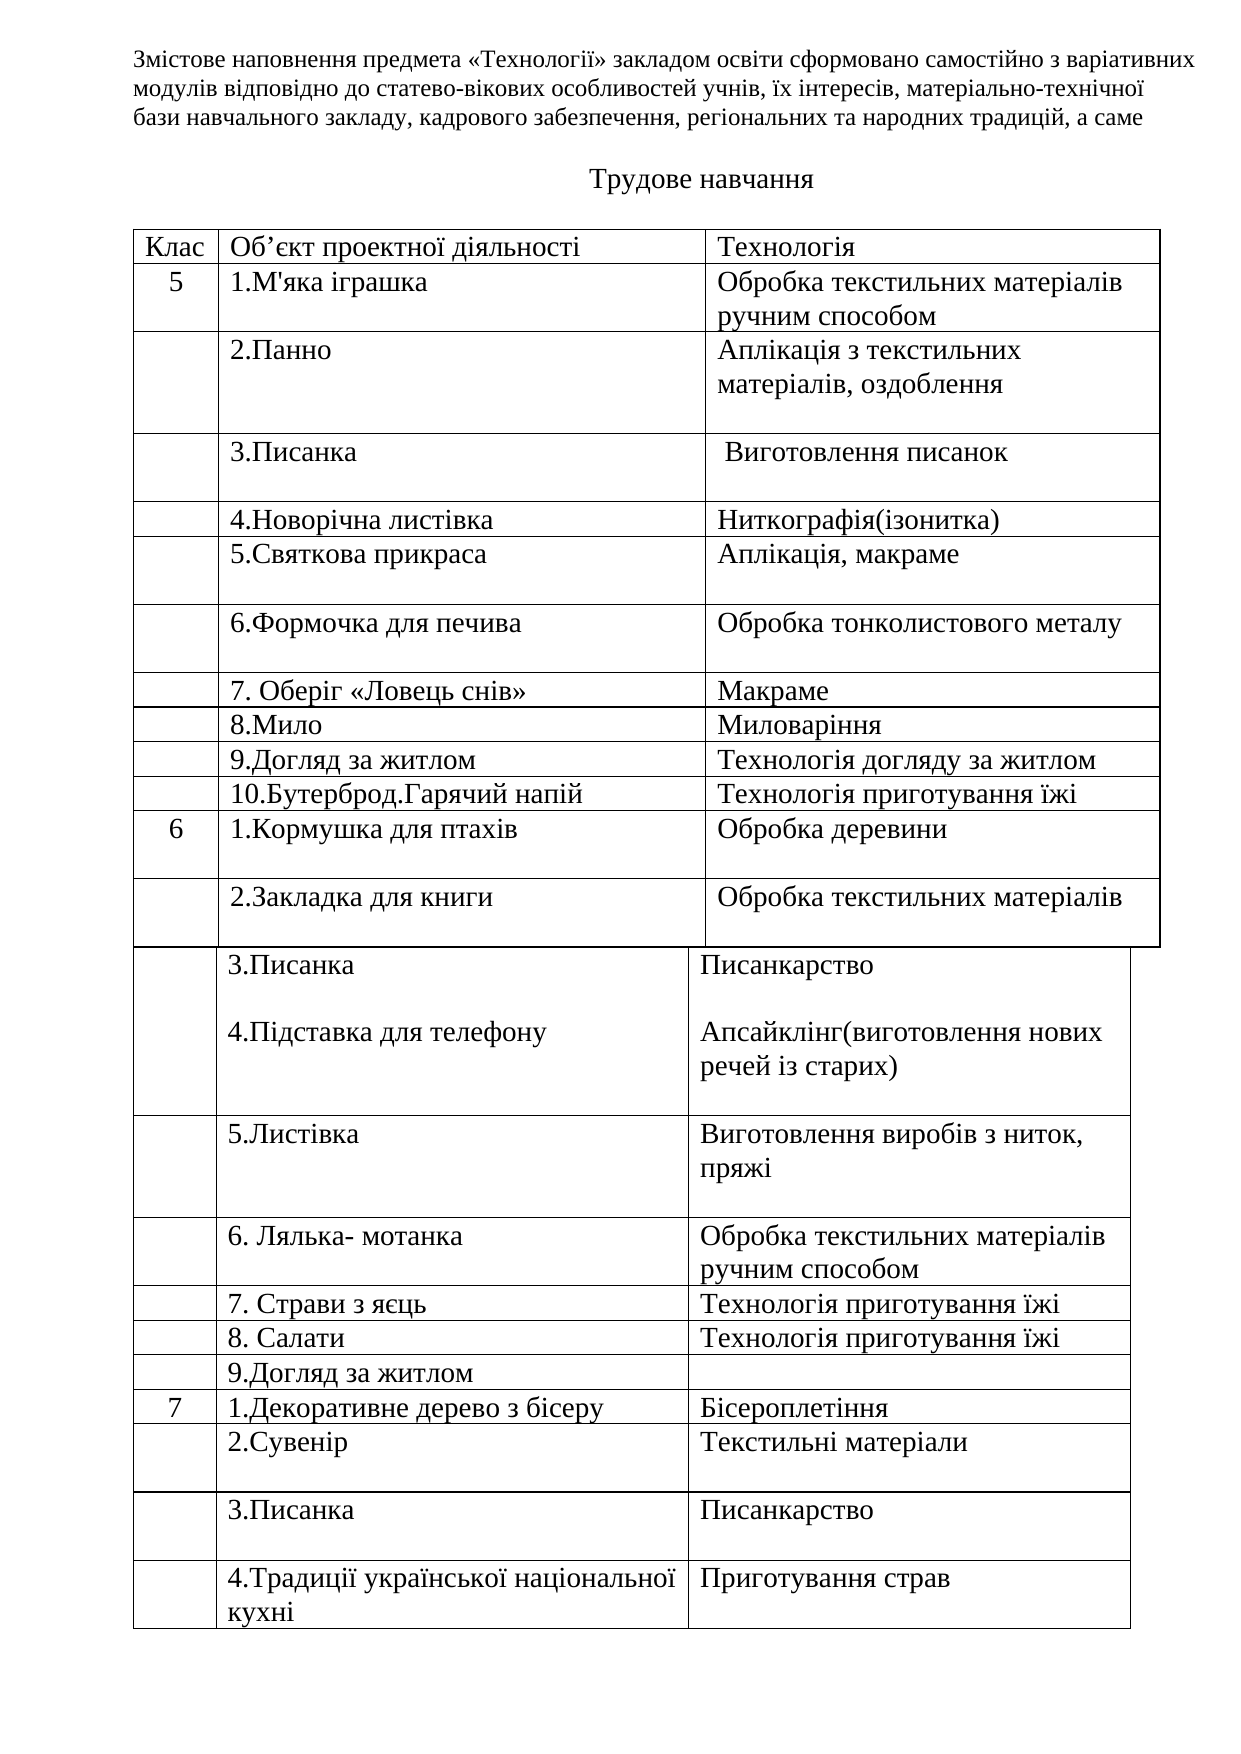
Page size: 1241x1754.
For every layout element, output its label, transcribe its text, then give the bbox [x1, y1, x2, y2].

table_cell Технологія приготування їжі [689, 1286, 1130, 1319]
table_cell [134, 1218, 216, 1285]
table_cell Технологія приготування їжі [689, 1321, 1130, 1354]
table_cell [134, 948, 216, 1014]
table_cell 7 [134, 1390, 216, 1423]
table_cell 3.Писанка [219, 434, 705, 501]
table_cell [134, 1015, 216, 1115]
table_cell 9.Догляд за житлом [219, 742, 705, 776]
table_cell 9.Догляд за житлом [217, 1355, 688, 1389]
table_cell Обробка текстильних матеріалів ручним способом [689, 1218, 1130, 1285]
table_cell Виготовлення писанок [706, 434, 1159, 501]
table_cell Аплікація, макраме [706, 537, 1159, 604]
table_cell 6.Формочка для печива [219, 605, 705, 672]
table_cell 5 [134, 264, 218, 331]
table_cell [134, 1493, 216, 1559]
table_cell 10.Бутерброд.Гарячий напій [219, 777, 705, 810]
table_cell [134, 708, 218, 741]
table_cell 2.Закладка для книги [219, 879, 705, 946]
table_cell Обробка текстильних матеріалів [706, 879, 1159, 946]
table_cell 8. Салати [217, 1321, 688, 1354]
table_cell Текстильні матеріали [689, 1424, 1130, 1491]
table_cell [134, 742, 218, 776]
table_cell 4.Підставка для телефону [217, 1015, 688, 1115]
table_cell 3.Писанка [217, 948, 688, 1014]
table_cell Виготовлення виробів з ниток, пряжі [689, 1116, 1130, 1217]
table_cell [689, 1355, 1130, 1389]
table_cell 4.Новорічна листівка [219, 502, 705, 536]
table_cell 2.Панно [219, 332, 705, 433]
table_cell [134, 1424, 216, 1491]
table_cell Апсайклінг(виготовлення нових речей із старих) [689, 1015, 1130, 1115]
table_cell 2.Сувенір [217, 1424, 688, 1491]
table_cell Обробка текстильних матеріалів ручним способом [706, 264, 1159, 331]
table_cell 4.Традиції української національної кухні [217, 1561, 688, 1628]
table_cell [134, 1286, 216, 1319]
table_cell [134, 777, 218, 810]
table_cell 5.Листівка [217, 1116, 688, 1217]
table_cell 7. Страви з яєць [217, 1286, 688, 1319]
table_cell 1.Декоративне дерево з бісеру [217, 1390, 688, 1423]
table_cell 6 [134, 811, 218, 878]
table_cell Обробка тонколистового металу [706, 605, 1159, 672]
text Змістове наповнення предмета «Технології» закладом освіти сформовано самостійно з варіативних модулів відповідно до статево-вікових особливостей учнів, їх інтересів, матеріально-технічної бази навчального закладу, кадрового забезпечення, регіональних та народних традицій, а саме [133, 44, 1196, 131]
table_cell [134, 1561, 216, 1628]
table_cell Макраме [706, 673, 1159, 706]
table_cell Ниткографія(ізонитка) [706, 502, 1159, 536]
table_cell [134, 1116, 216, 1217]
table_cell [134, 434, 218, 501]
table_cell Бісероплетіння [689, 1390, 1130, 1423]
table_header Клас [134, 230, 218, 263]
table_cell 7. Оберіг «Ловець снів» [219, 673, 705, 706]
table_header Об’єкт проектної діяльності [219, 230, 705, 263]
table_cell Миловаріння [706, 708, 1159, 741]
table_cell [134, 673, 218, 706]
text Трудове навчання [133, 161, 1196, 195]
table_cell [134, 502, 218, 536]
table_cell [134, 1355, 216, 1389]
table_header Технологія [706, 230, 1159, 263]
table_cell 3.Писанка [217, 1493, 688, 1559]
table_cell [134, 605, 218, 672]
table_cell [134, 332, 218, 433]
table_cell 8.Мило [219, 708, 705, 741]
table_cell 5.Святкова прикраса [219, 537, 705, 604]
table_cell Писанкарство [689, 1493, 1130, 1559]
table_cell Приготування страв [689, 1561, 1130, 1628]
table_cell [134, 879, 218, 946]
table_cell Обробка деревини [706, 811, 1159, 878]
table_cell Писанкарство [689, 948, 1130, 1014]
table_cell 6. Лялька- мотанка [217, 1218, 688, 1285]
table_cell Аплікація з текстильних матеріалів, оздоблення [706, 332, 1159, 433]
table_cell 1.М'яка іграшка [219, 264, 705, 331]
table_cell Технологія догляду за житлом [706, 742, 1159, 776]
table_cell 1.Кормушка для птахів [219, 811, 705, 878]
table_cell Технологія приготування їжі [706, 777, 1159, 810]
table_cell [134, 537, 218, 604]
table_cell [134, 1321, 216, 1354]
